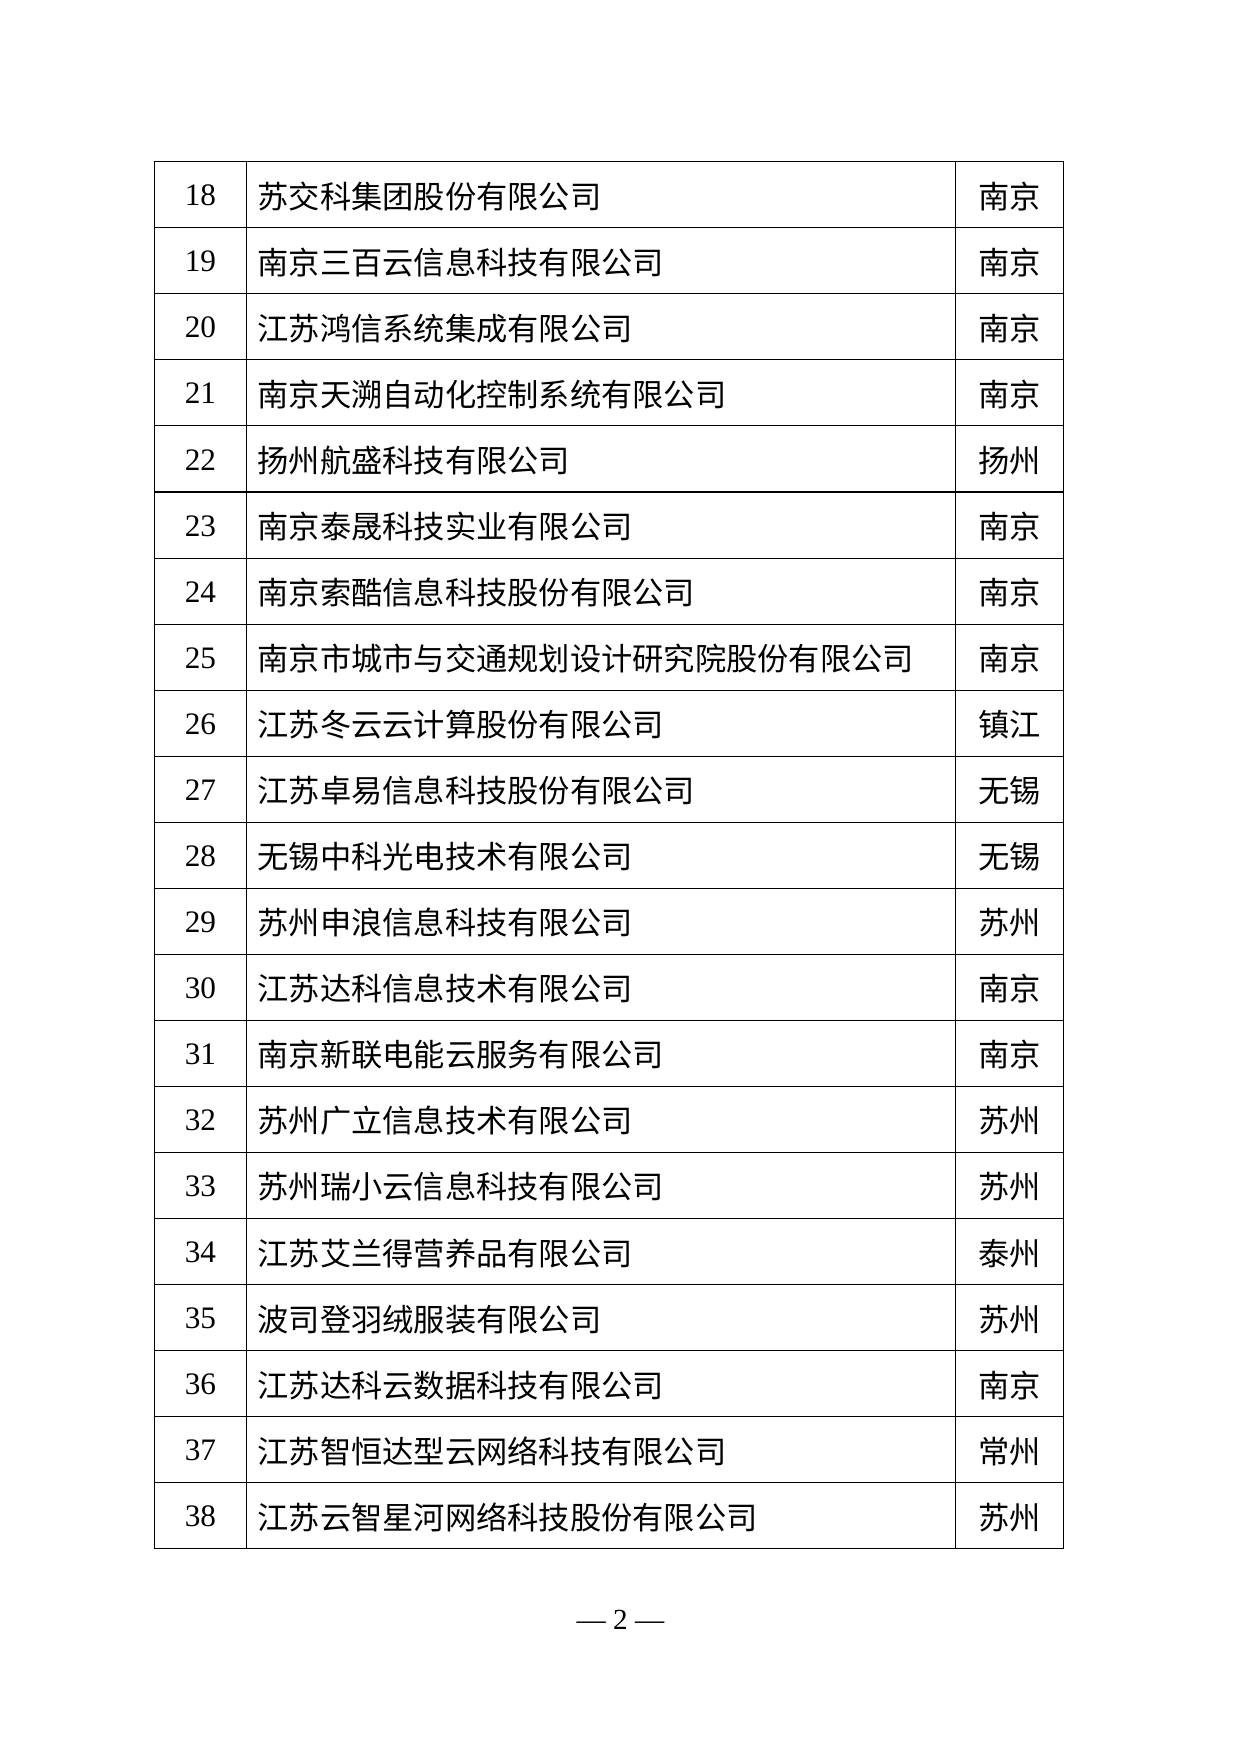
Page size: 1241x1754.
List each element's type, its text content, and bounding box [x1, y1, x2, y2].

table_cell 25 [155, 625, 246, 689]
table_cell 波司登羽绒服装有限公司 [247, 1285, 955, 1350]
table_cell 南京 [956, 1351, 1063, 1416]
table_cell 泰州 [956, 1219, 1063, 1284]
table_cell 南京 [956, 228, 1063, 293]
table_cell 36 [155, 1351, 246, 1416]
table_cell 扬州 [956, 426, 1063, 491]
table_cell 无锡中科光电技术有限公司 [247, 823, 955, 888]
table_cell 34 [155, 1219, 246, 1284]
table_cell 18 [155, 162, 246, 227]
table_cell 31 [155, 1021, 246, 1086]
table_cell 26 [155, 691, 246, 756]
table_cell 苏州 [956, 889, 1063, 954]
table_cell 苏州 [956, 1153, 1063, 1218]
table_cell 江苏艾兰得营养品有限公司 [247, 1219, 955, 1284]
table_cell 江苏云智星河网络科技股份有限公司 [247, 1483, 955, 1548]
table_cell 南京索酷信息科技股份有限公司 [247, 559, 955, 623]
table_cell 苏州 [956, 1285, 1063, 1350]
table_cell 38 [155, 1483, 246, 1548]
table_cell 南京泰晟科技实业有限公司 [247, 493, 955, 557]
table_cell 江苏鸿信系统集成有限公司 [247, 294, 955, 359]
table_cell 33 [155, 1153, 246, 1218]
table_cell 22 [155, 426, 246, 491]
table_cell 27 [155, 757, 246, 822]
table_cell 苏州申浪信息科技有限公司 [247, 889, 955, 954]
table_cell 南京 [956, 493, 1063, 557]
table_cell 镇江 [956, 691, 1063, 756]
table_cell 江苏冬云云计算股份有限公司 [247, 691, 955, 756]
table_cell 南京 [956, 955, 1063, 1020]
table_cell 苏州 [956, 1483, 1063, 1548]
table_cell 南京 [956, 1021, 1063, 1086]
table_cell 24 [155, 559, 246, 623]
table_cell 扬州航盛科技有限公司 [247, 426, 955, 491]
table_cell 苏交科集团股份有限公司 [247, 162, 955, 227]
table_cell 江苏智恒达型云网络科技有限公司 [247, 1417, 955, 1482]
table_cell 南京 [956, 294, 1063, 359]
table_cell 江苏达科信息技术有限公司 [247, 955, 955, 1020]
table_cell 23 [155, 493, 246, 557]
table_cell 江苏卓易信息科技股份有限公司 [247, 757, 955, 822]
table_cell 20 [155, 294, 246, 359]
table_cell 南京市城市与交通规划设计研究院股份有限公司 [247, 625, 955, 689]
table_cell 19 [155, 228, 246, 293]
table_cell 苏州瑞小云信息科技有限公司 [247, 1153, 955, 1218]
table_cell 苏州 [956, 1087, 1063, 1152]
table_cell 37 [155, 1417, 246, 1482]
table_cell 南京三百云信息科技有限公司 [247, 228, 955, 293]
table_cell 常州 [956, 1417, 1063, 1482]
table_cell 苏州广立信息技术有限公司 [247, 1087, 955, 1152]
table_cell 28 [155, 823, 246, 888]
table_cell 南京天溯自动化控制系统有限公司 [247, 360, 955, 425]
table_cell 南京新联电能云服务有限公司 [247, 1021, 955, 1086]
table_cell 35 [155, 1285, 246, 1350]
table_cell 南京 [956, 360, 1063, 425]
table_cell 南京 [956, 559, 1063, 623]
table_cell 南京 [956, 625, 1063, 689]
table_cell 32 [155, 1087, 246, 1152]
table_cell 江苏达科云数据科技有限公司 [247, 1351, 955, 1416]
table_cell 21 [155, 360, 246, 425]
table_cell 南京 [956, 162, 1063, 227]
table_cell 30 [155, 955, 246, 1020]
table_cell 29 [155, 889, 246, 954]
table_cell 无锡 [956, 757, 1063, 822]
table_cell 无锡 [956, 823, 1063, 888]
